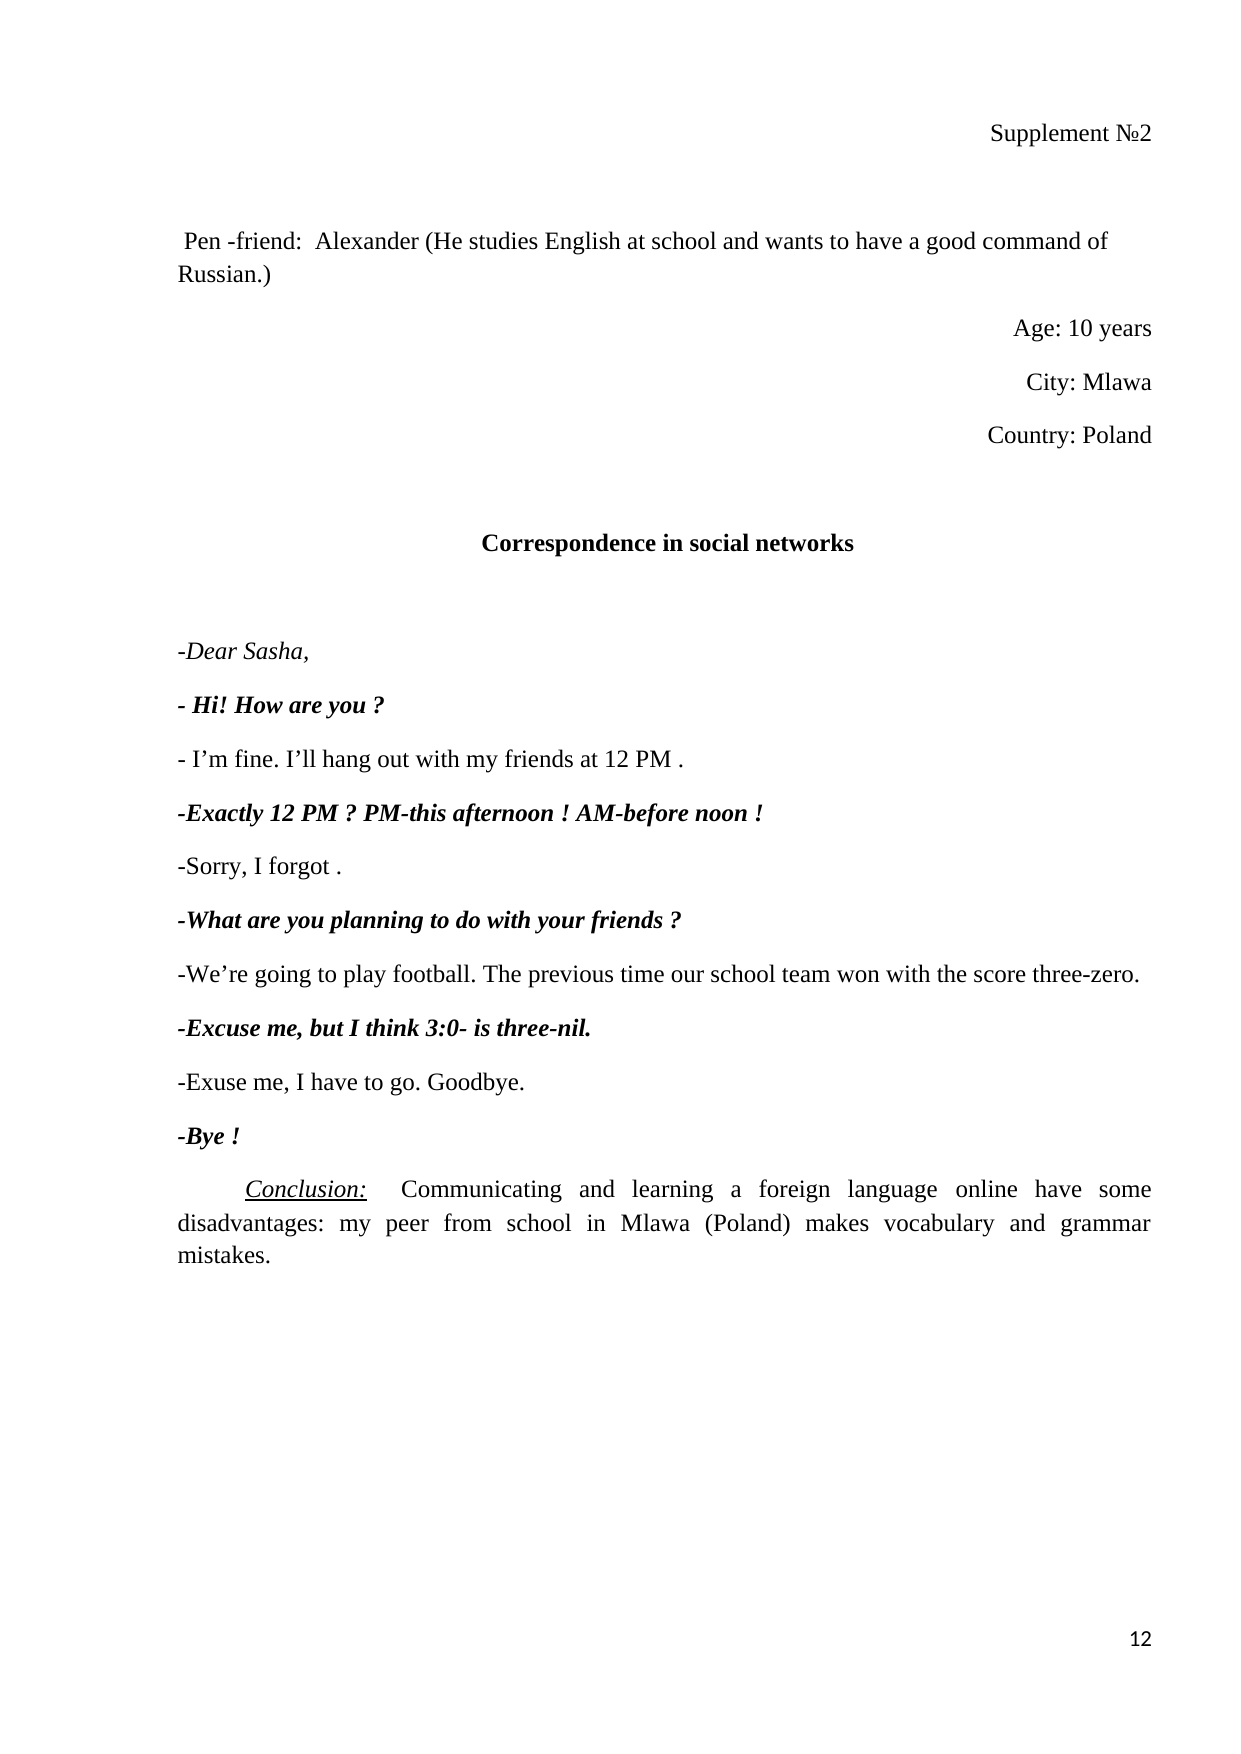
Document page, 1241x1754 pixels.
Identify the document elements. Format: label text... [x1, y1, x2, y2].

text -Dear Sasha, [177, 636, 1152, 665]
text Correspondence in social networks [177, 528, 1152, 557]
text Conclusion: Communicating and learning a foreign language online have some disadvantages: my peer from school in Mlawa (Poland) makes vocabulary and grammar mistakes. [177, 1174, 1152, 1269]
text Supplement №2 [177, 118, 1152, 147]
text -Sorry, I forgot . [177, 851, 1152, 880]
text -We’re going to play football. The previous time our school team won with the score three-zero. [177, 959, 1152, 988]
text Age: 10 years [177, 313, 1152, 342]
text - Hi! How are you ? [177, 690, 1152, 719]
text -What are you planning to do with your friends ? [177, 905, 1152, 934]
text -Exactly 12 PM ? PM-this afternoon ! AM-before noon ! [177, 798, 1152, 826]
text Pen -friend: Alexander (He studies English at school and wants to have a good command of Russian.) [177, 226, 1152, 288]
text Country: Poland [177, 421, 1152, 449]
text -Bye ! [177, 1121, 1152, 1149]
text - I’m fine. I’ll hang out with my friends at 12 PM . [177, 744, 1152, 772]
text City: Mlawa [177, 367, 1152, 396]
text -Excuse me, but I think 3:0- is three-nil. [177, 1013, 1152, 1042]
text -Exuse me, I have to go. Goodbye. [177, 1067, 1152, 1096]
